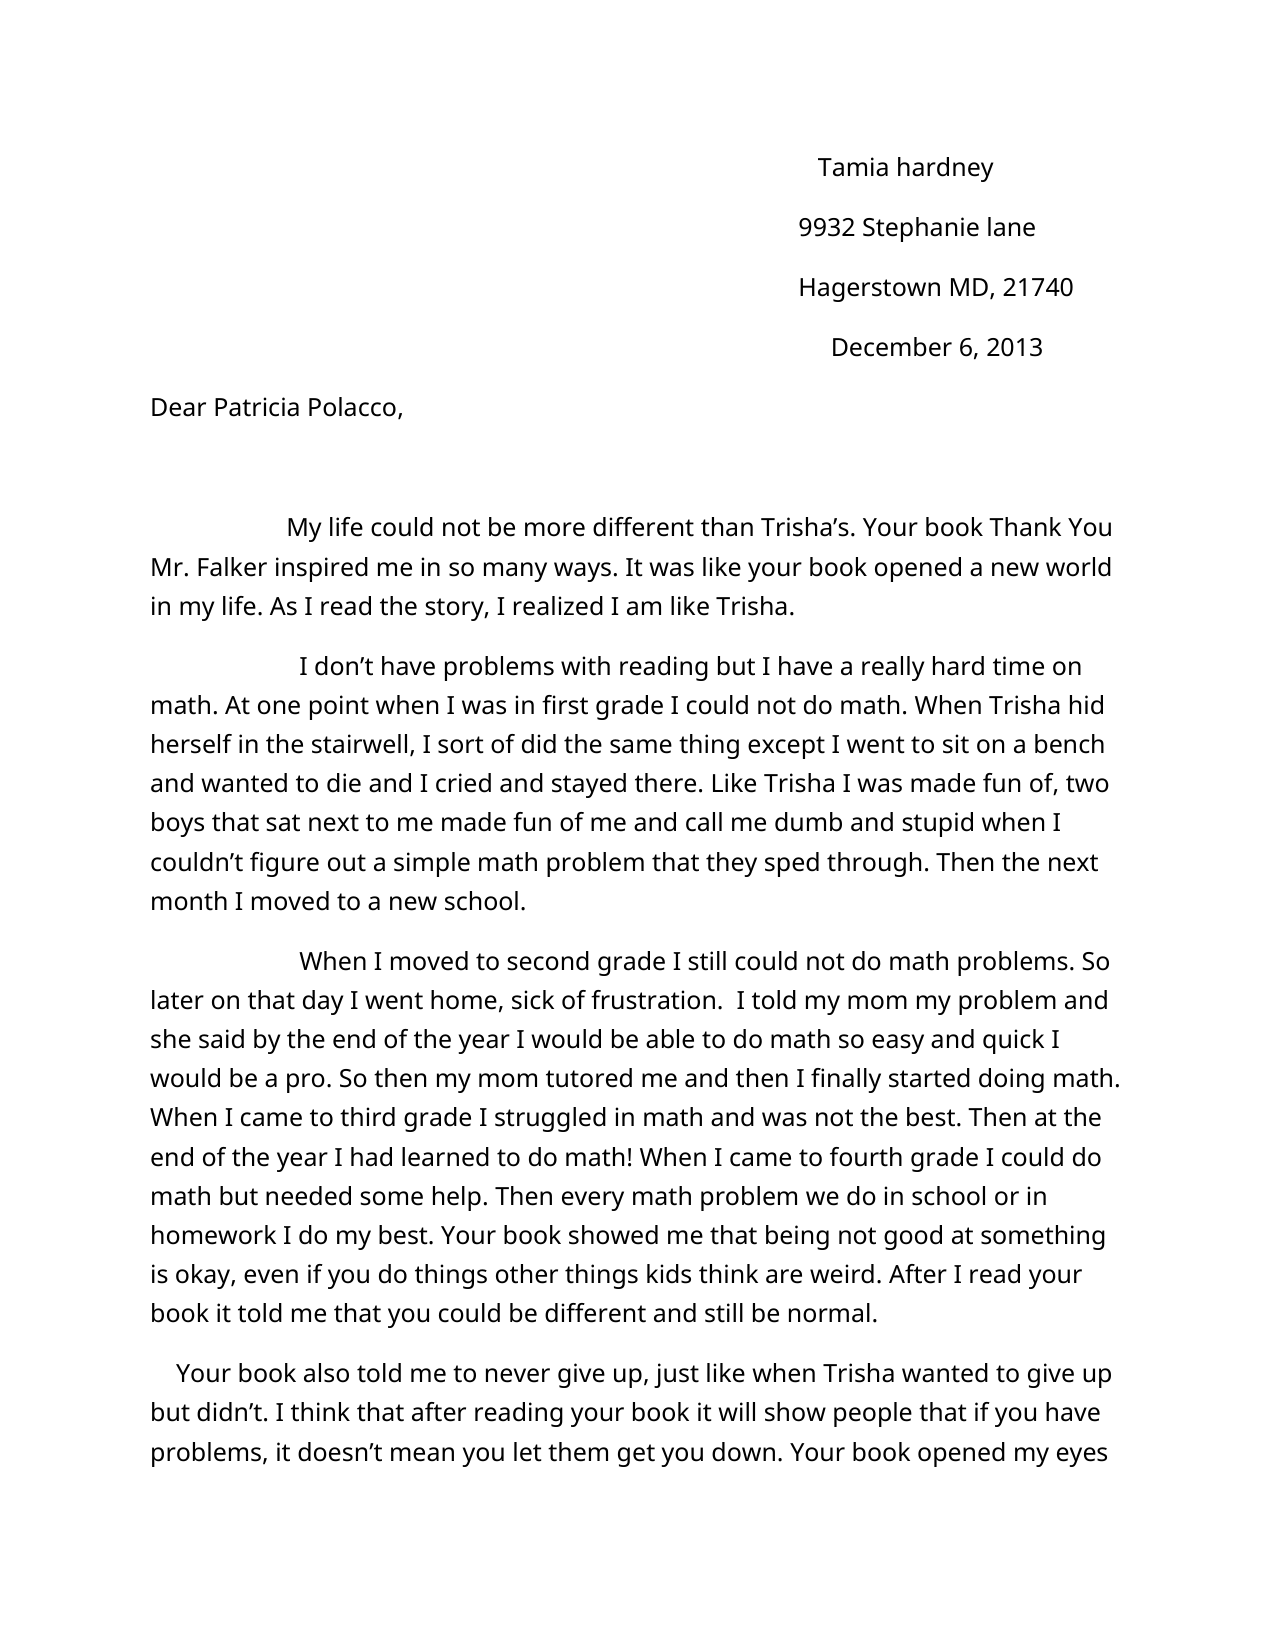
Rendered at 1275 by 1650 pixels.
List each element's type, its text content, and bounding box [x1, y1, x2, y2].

text My life could not be more different than Trisha’s. Your book Thank You Mr. Falker inspired me in so many ways. It was like your book opened a new world in my life. As I read the story, I realized I am like Trisha. [150, 510, 1125, 622]
text Hagerstown MD, 21740 [150, 270, 1125, 304]
text 9932 Stephanie lane [150, 210, 1125, 244]
text When I moved to second grade I still could not do math problems. So later on that day I went home, sick of frustration. I told my mom my problem and she said by the end of the year I would be able to do math so easy and quick I would be a pro. So then my mom tutored me and then I finally started doing math. When I came to third grade I struggled in math and was not the best. Then at the end of the year I had learned to do math! When I came to fourth grade I could do math but needed some help. Then every math problem we do in school or in homework I do my best. Your book showed me that being not good at something is okay, even if you do things other things kids think are weird. After I read your book it told me that you could be different and still be normal. [150, 943, 1125, 1330]
text Tamia hardney [150, 150, 1125, 184]
text December 6, 2013 [150, 330, 1125, 364]
text Dear Patricia Polacco, [150, 390, 1125, 424]
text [150, 1356, 1125, 1468]
text I don’t have problems with reading but I have a really hard time on math. At one point when I was in first grade I could not do math. When Trisha hid herself in the stairwell, I sort of did the same thing except I went to sit on a bench and wanted to die and I cried and stayed there. Like Trisha I was made fun of, two boys that sat next to me made fun of me and call me dumb and stupid when I couldn’t figure out a simple math problem that they sped through. Then the next month I moved to a new school. [150, 648, 1125, 917]
